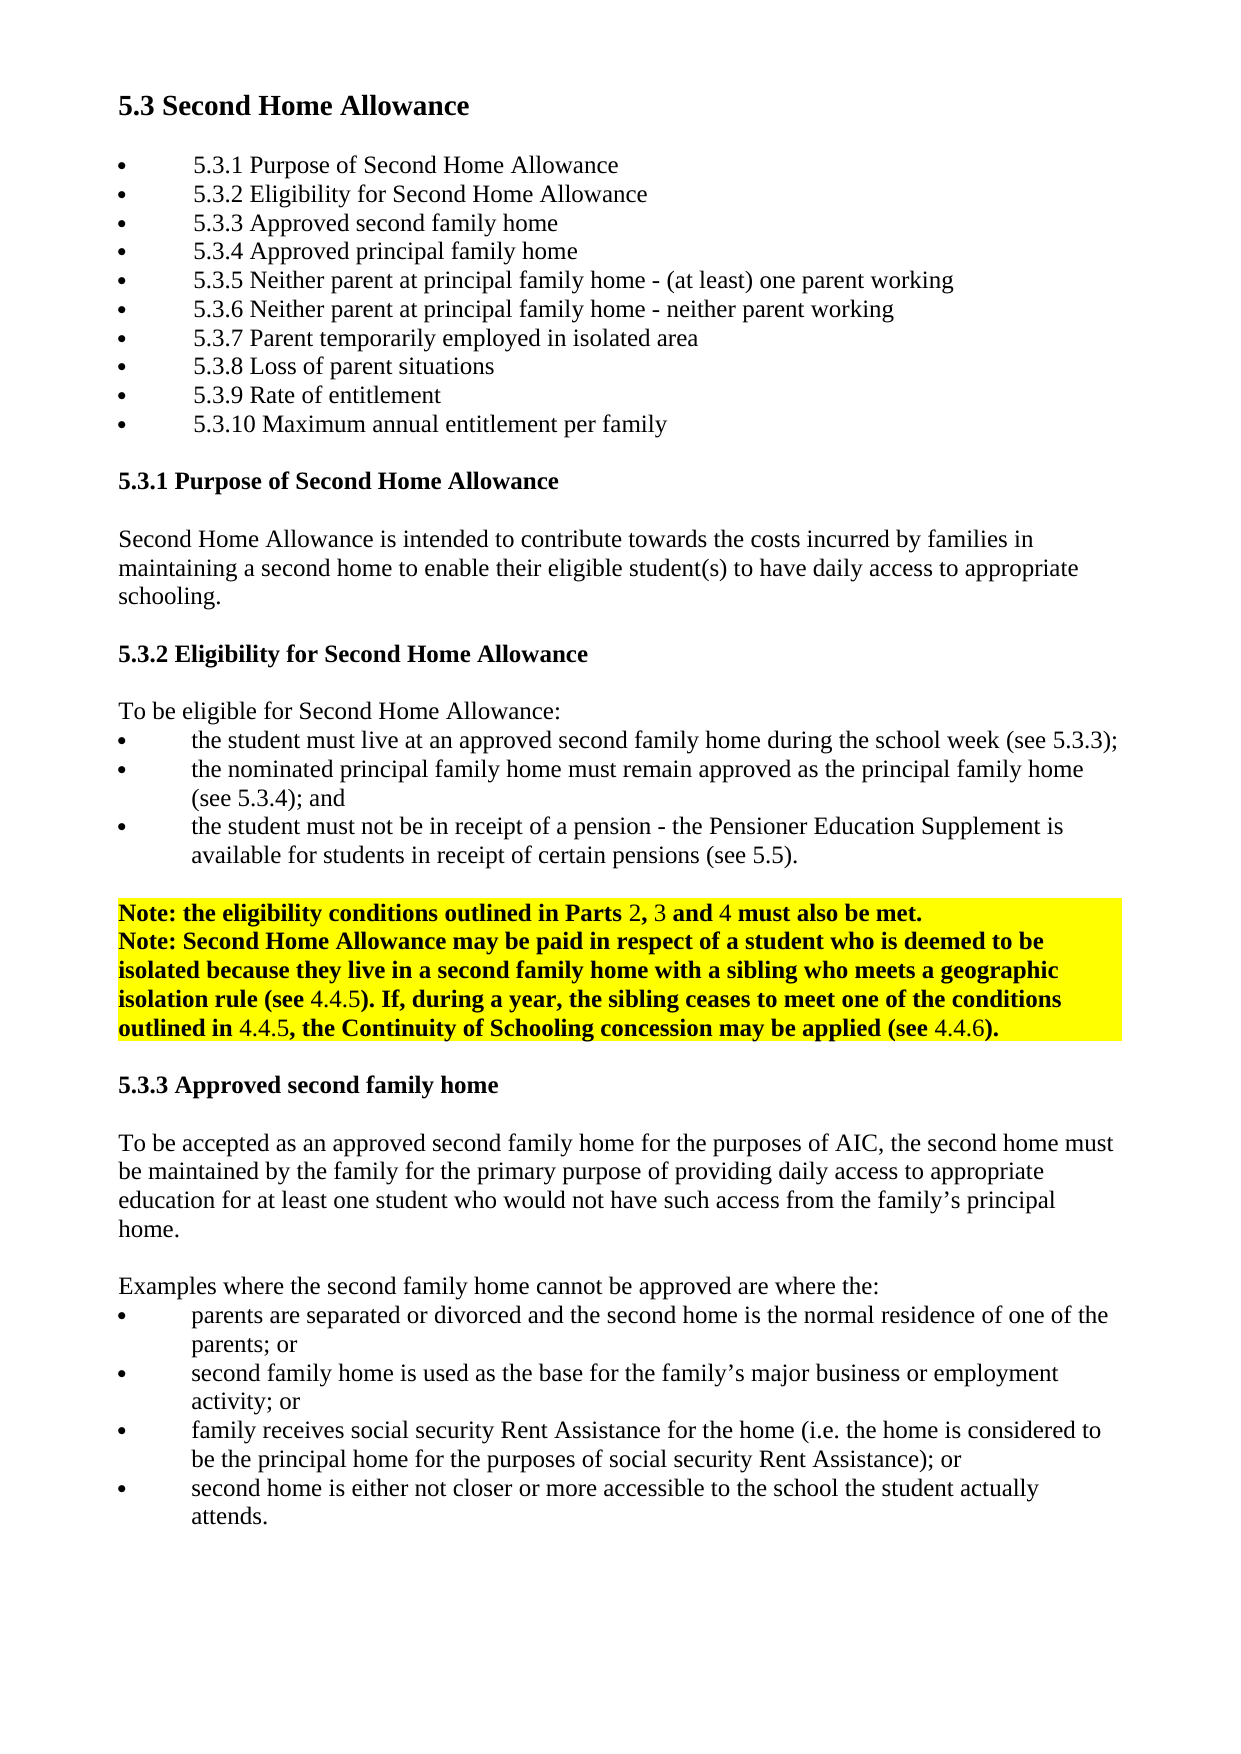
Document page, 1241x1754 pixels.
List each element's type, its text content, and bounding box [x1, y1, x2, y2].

subtitle 5.3.3 Approved second family home [118, 1070, 1122, 1099]
list 5.3.5 Neither parent at principal family home - (at least) one parent working [118, 265, 1122, 294]
list the student must live at an approved second family home during the school week (see 5.3.3); [118, 725, 1122, 754]
list 5.3.10 Maximum annual entitlement per family [118, 409, 1122, 438]
text Second Home Allowance is intended to contribute towards the costs incurred by families in maintaining a second home to enable their eligible student(s) to have daily access to appropriate schooling. [118, 524, 1122, 610]
subtitle 5.3.2 Eligibility for Second Home Allowance [118, 639, 1122, 668]
text Examples where the second family home cannot be approved are where the: [118, 1271, 1122, 1300]
list second family home is used as the base for the family’s major business or employment activity; or [118, 1358, 1122, 1415]
list 5.3.1 Purpose of Second Home Allowance [118, 150, 1122, 179]
text Note: the eligibility conditions outlined in Parts 2, 3 and 4 must also be met. [118, 898, 1122, 926]
list the student must not be in receipt of a pension - the Pensioner Education Supplement is available for students in receipt of certain pensions (see 5.5). [118, 811, 1122, 869]
list parents are separated or divorced and the second home is the normal residence of one of the parents; or [118, 1300, 1122, 1358]
subtitle 5.3 Second Home Allowance [118, 88, 1122, 121]
text Note: Second Home Allowance may be paid in respect of a student who is deemed to be isolated because they live in a second family home with a sibling who meets a geographic isolation rule (see 4.4.5). If, during a year, the sibling ceases to meet one of the conditions outlined in 4.4.5, the Continuity of Schooling concession may be applied (see 4.4.6). [118, 926, 1122, 1041]
subtitle 5.3.1 Purpose of Second Home Allowance [118, 466, 1122, 495]
list 5.3.6 Neither parent at principal family home - neither parent working [118, 294, 1122, 323]
list 5.3.3 Approved second family home [118, 208, 1122, 236]
list 5.3.9 Rate of entitlement [118, 380, 1122, 409]
list 5.3.7 Parent temporarily employed in isolated area [118, 323, 1122, 351]
list 5.3.2 Eligibility for Second Home Allowance [118, 179, 1122, 208]
list second home is either not closer or more accessible to the school the student actually attends. [118, 1473, 1122, 1530]
list 5.3.4 Approved principal family home [118, 236, 1122, 265]
text To be accepted as an approved second family home for the purposes of AIC, the second home must be maintained by the family for the primary purpose of providing daily access to appropriate education for at least one student who would not have such access from the family’s principal home. [118, 1128, 1122, 1243]
list family receives social security Rent Assistance for the home (i.e. the home is considered to be the principal home for the purposes of social security Rent Assistance); or [118, 1415, 1122, 1473]
text To be eligible for Second Home Allowance: [118, 696, 1122, 725]
list the nominated principal family home must remain approved as the principal family home (see 5.3.4); and [118, 754, 1122, 811]
list 5.3.8 Loss of parent situations [118, 351, 1122, 380]
